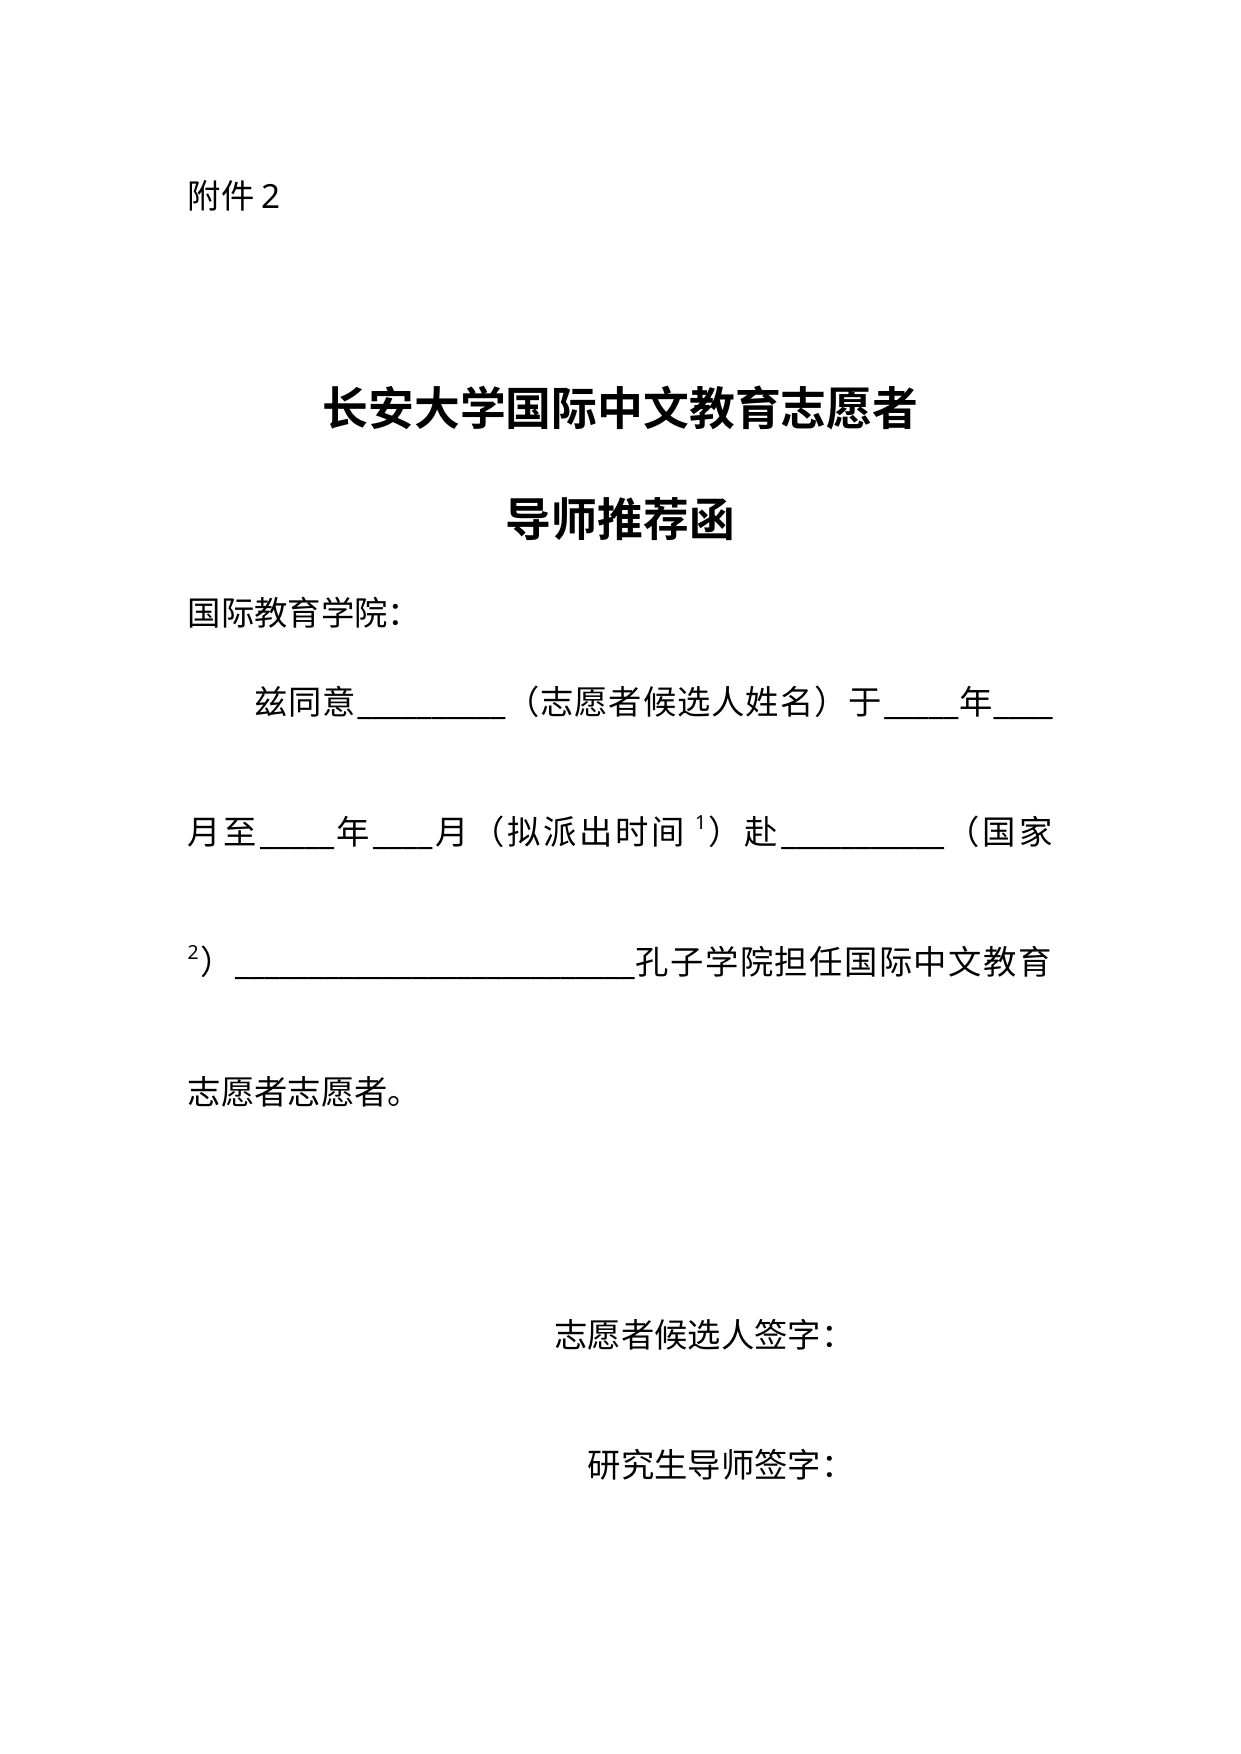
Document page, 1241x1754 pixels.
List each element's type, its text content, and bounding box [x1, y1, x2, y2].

text 志愿者候选人签字： [187, 1301, 1053, 1366]
text 长安大学国际中文教育志愿者 [187, 357, 1053, 454]
text 导师推荐函 [187, 468, 1053, 565]
text 附件2 [187, 162, 1053, 227]
text 兹同意__________（志愿者候选人姓名）于_____年____月至_____年____月（拟派出时间1）赴___________（国家2）___________________________孔子学院担任国际中文教育志愿者志愿者。 [187, 667, 1053, 1122]
text 研究生导师签字： [187, 1431, 1053, 1496]
text 国际教育学院： [187, 578, 1053, 643]
